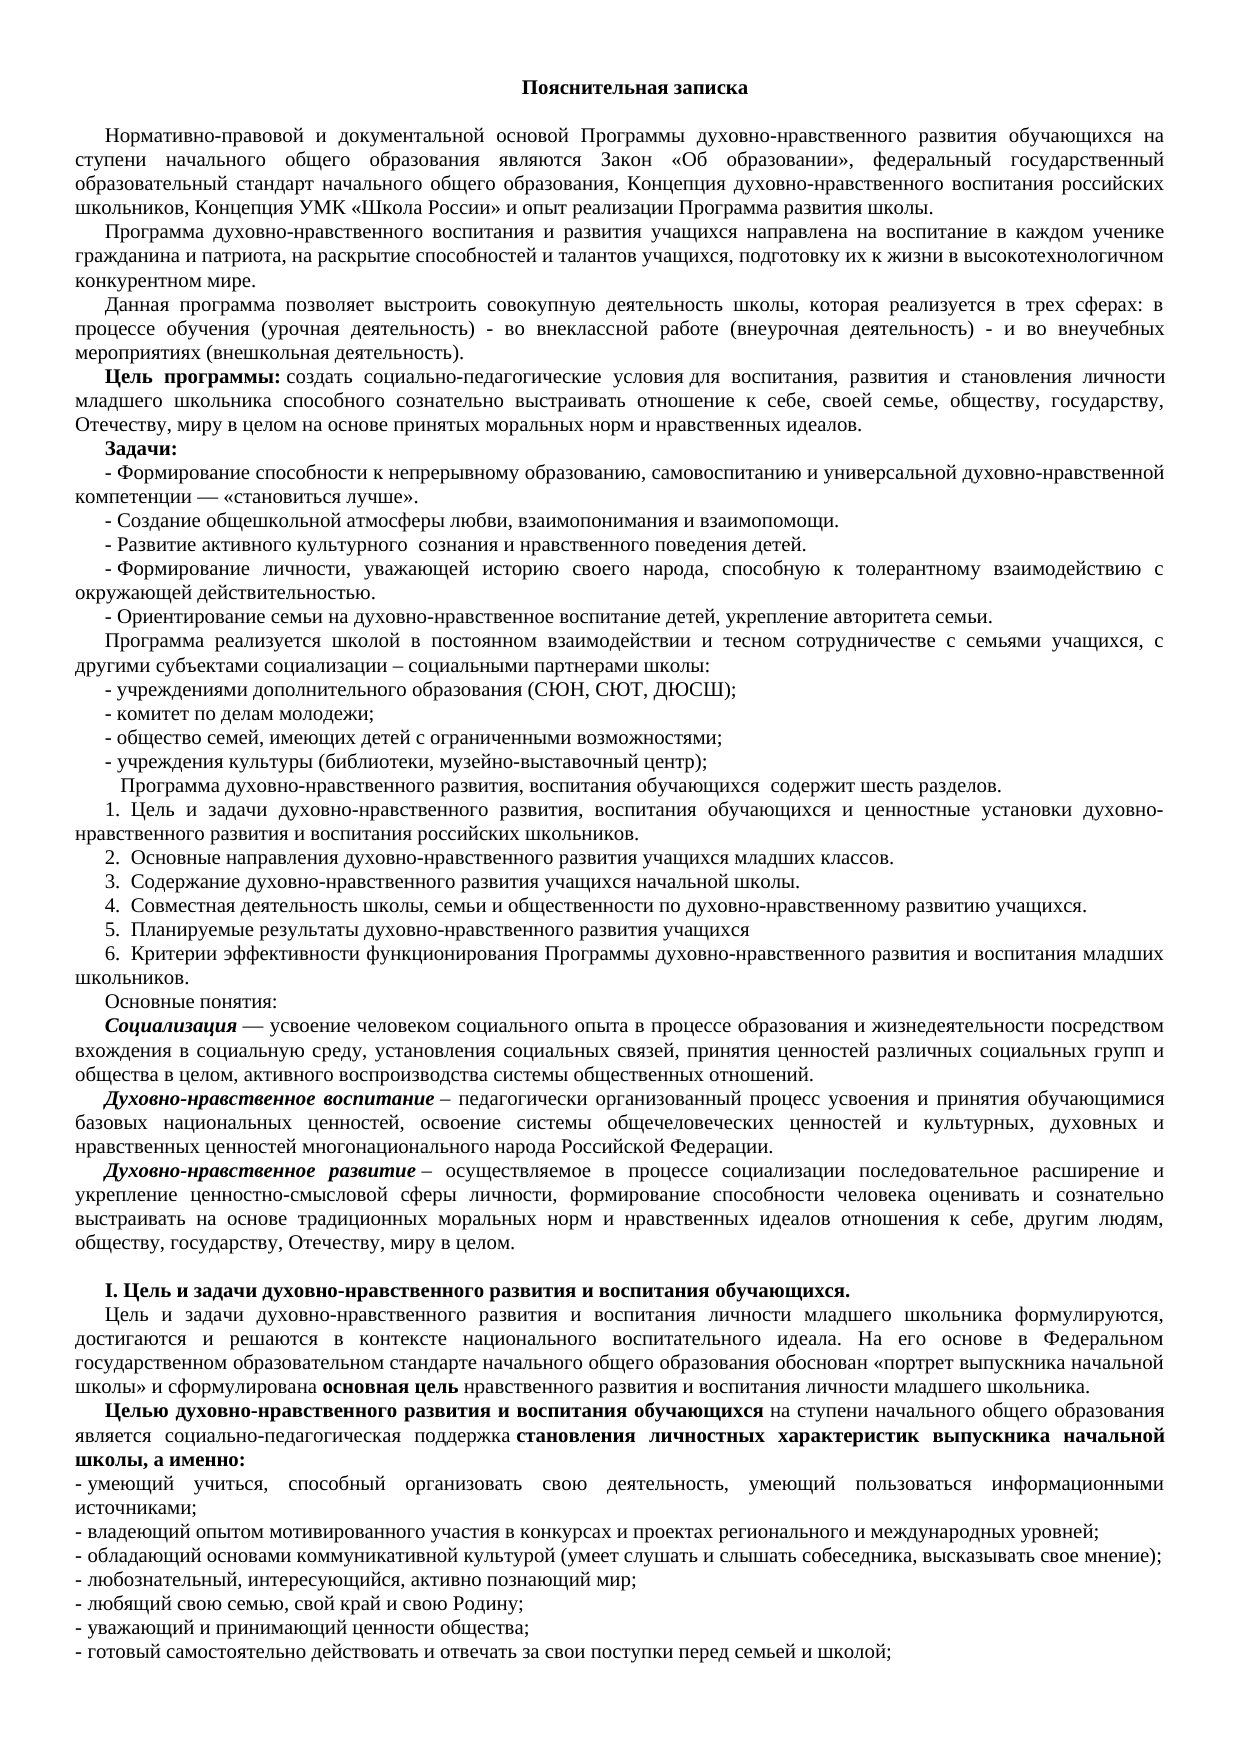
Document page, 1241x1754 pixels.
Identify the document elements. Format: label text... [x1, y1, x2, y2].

text Цель программы: создать социально-педагогические условия для воспитания, развития и становления личности младшего школьника способного сознательно выстраивать отношение к себе, своей семье, обществу, государству, Отечеству, миру в целом на основе принятых моральных норм и нравственных идеалов. [75, 364, 1165, 436]
text 4. Совместная деятельность школы, семьи и общественности по духовно-нравственному развитию учащихся. [75, 893, 1165, 917]
text I. Цель и задачи духовно-нравственного развития и воспитания обучающихся. [75, 1278, 1165, 1302]
text Пояснительная записка [75, 75, 1165, 99]
text Программа реализуется школой в постоянном взаимодействии и тесном сотрудничестве с семьями учащихся, с другими субъектами социализации – социальными партнерами школы: [75, 628, 1165, 677]
text - учреждениями дополнительного образования (СЮН, СЮТ, ДЮСШ); [75, 677, 1165, 701]
text - умеющий учиться, способный организовать свою деятельность, умеющий пользоваться информационными источниками; [75, 1471, 1165, 1519]
text 5. Планируемые результаты духовно-нравственного развития учащихся [75, 917, 1165, 941]
text 1. Цель и задачи духовно-нравственного развития, воспитания обучающихся и ценностные установки духовно-нравственного развития и воспитания российских школьников. [75, 797, 1165, 845]
text - Развитие активного культурного сознания и нравственного поведения детей. [75, 532, 1165, 556]
text Духовно-нравственное развитие – осуществляемое в процессе социализации последовательное расширение и укрепление ценностно-смысловой сферы личности, формирование способности человека оценивать и сознательно выстраивать на основе традиционных моральных норм и нравственных идеалов отношения к себе, другим людям, обществу, государству, Отечеству, миру в целом. [75, 1158, 1165, 1254]
text - Формирование личности, уважающей историю своего народа, способную к толерантному взаимодействию с окружающей действительностью. [75, 556, 1165, 604]
text 2. Основные направления духовно-нравственного развития учащихся младших классов. [75, 845, 1165, 869]
text - учреждения культуры (библиотеки, музейно-выставочный центр); [75, 749, 1165, 773]
text 3. Содержание духовно-нравственного развития учащихся начальной школы. [75, 869, 1165, 893]
text Социализация — усвоение человеком социального опыта в процессе образования и жизнедеятельности посредством вхождения в социальную среду, установления социальных связей, принятия ценностей различных социальных групп и общества в целом, активного воспроизводства системы общественных отношений. [75, 1013, 1165, 1086]
text - комитет по делам молодежи; [75, 701, 1165, 725]
text Данная программа позволяет выстроить совокупную деятельность школы, которая реализуется в трех сферах: в процессе обучения (урочная деятельность) - во внеклассной работе (внеурочная деятельность) - и во внеучебных мероприятиях (внешкольная деятельность). [75, 292, 1165, 364]
text 6. Критерии эффективности функционирования Программы духовно-нравственного развития и воспитания младших школьников. [75, 941, 1165, 989]
text Задачи: [75, 436, 1165, 460]
text Программа духовно-нравственного воспитания и развития учащихся направлена на воспитание в каждом ученике гражданина и патриота, на раскрытие способностей и талантов учащихся, подготовку их к жизни в высокотехнологичном конкурентном мире. [75, 219, 1165, 292]
text - Создание общешкольной атмосферы любви, взаимопонимания и взаимопомощи. [75, 508, 1165, 532]
text Целью духовно-нравственного развития и воспитания обучающихся на ступени начального общего образования является социально-педагогическая поддержка становления личностных характеристик выпускника начальной школы, а именно: [75, 1398, 1165, 1471]
text - владеющий опытом мотивированного участия в конкурсах и проектах регионального и международных уровней; [75, 1519, 1165, 1543]
text - уважающий и принимающий ценности общества; [75, 1615, 1165, 1639]
text - любящий свою семью, свой край и свою Родину; [75, 1591, 1165, 1615]
text Основные понятия: [75, 989, 1165, 1013]
text - Формирование способности к непрерывному образованию, самовоспитанию и универсальной духовно-нравственной компетенции — «становиться лучше». [75, 460, 1165, 508]
text Духовно-нравственное воспитание – педагогически организованный процесс усвоения и принятия обучающимися базовых национальных ценностей, освоение системы общечеловеческих ценностей и культурных, духовных и нравственных ценностей многонационального народа Российской Федерации. [75, 1086, 1165, 1158]
text - обладающий основами коммуникативной культурой (умеет слушать и слышать собеседника, высказывать свое мнение); [75, 1543, 1165, 1567]
text Цель и задачи духовно-нравственного развития и воспитания личности младшего школьника формулируются, достигаются и решаются в контексте национального воспитательного идеала. На его основе в Федеральном государственном образовательном стандарте начального общего образования обоснован «портрет выпускника начальной школы» и сформулирована основная цель нравственного развития и воспитания личности младшего школьника. [75, 1302, 1165, 1398]
text - общество семей, имеющих детей с ограниченными возможностями; [75, 725, 1165, 749]
text - любознательный, интересующийся, активно познающий мир; [75, 1567, 1165, 1591]
text - Ориентирование семьи на духовно-нравственное воспитание детей, укрепление авторитета семьи. [75, 604, 1165, 628]
text Программа духовно-нравственного развития, воспитания обучающихся содержит шесть разделов. [75, 773, 1165, 797]
text Нормативно-правовой и документальной основой Программы духовно-нравственного развития обучающихся на ступени начального общего образования являются Закон «Об образовании», федеральный государственный образовательный стандарт начального общего образования, Концепция духовно-нравственного воспитания российских школьников, Концепция УМК «Школа России» и опыт реализации Программа развития школы. [75, 123, 1165, 219]
text - готовый самостоятельно действовать и отвечать за свои поступки перед семьей и школой; [75, 1639, 1165, 1663]
